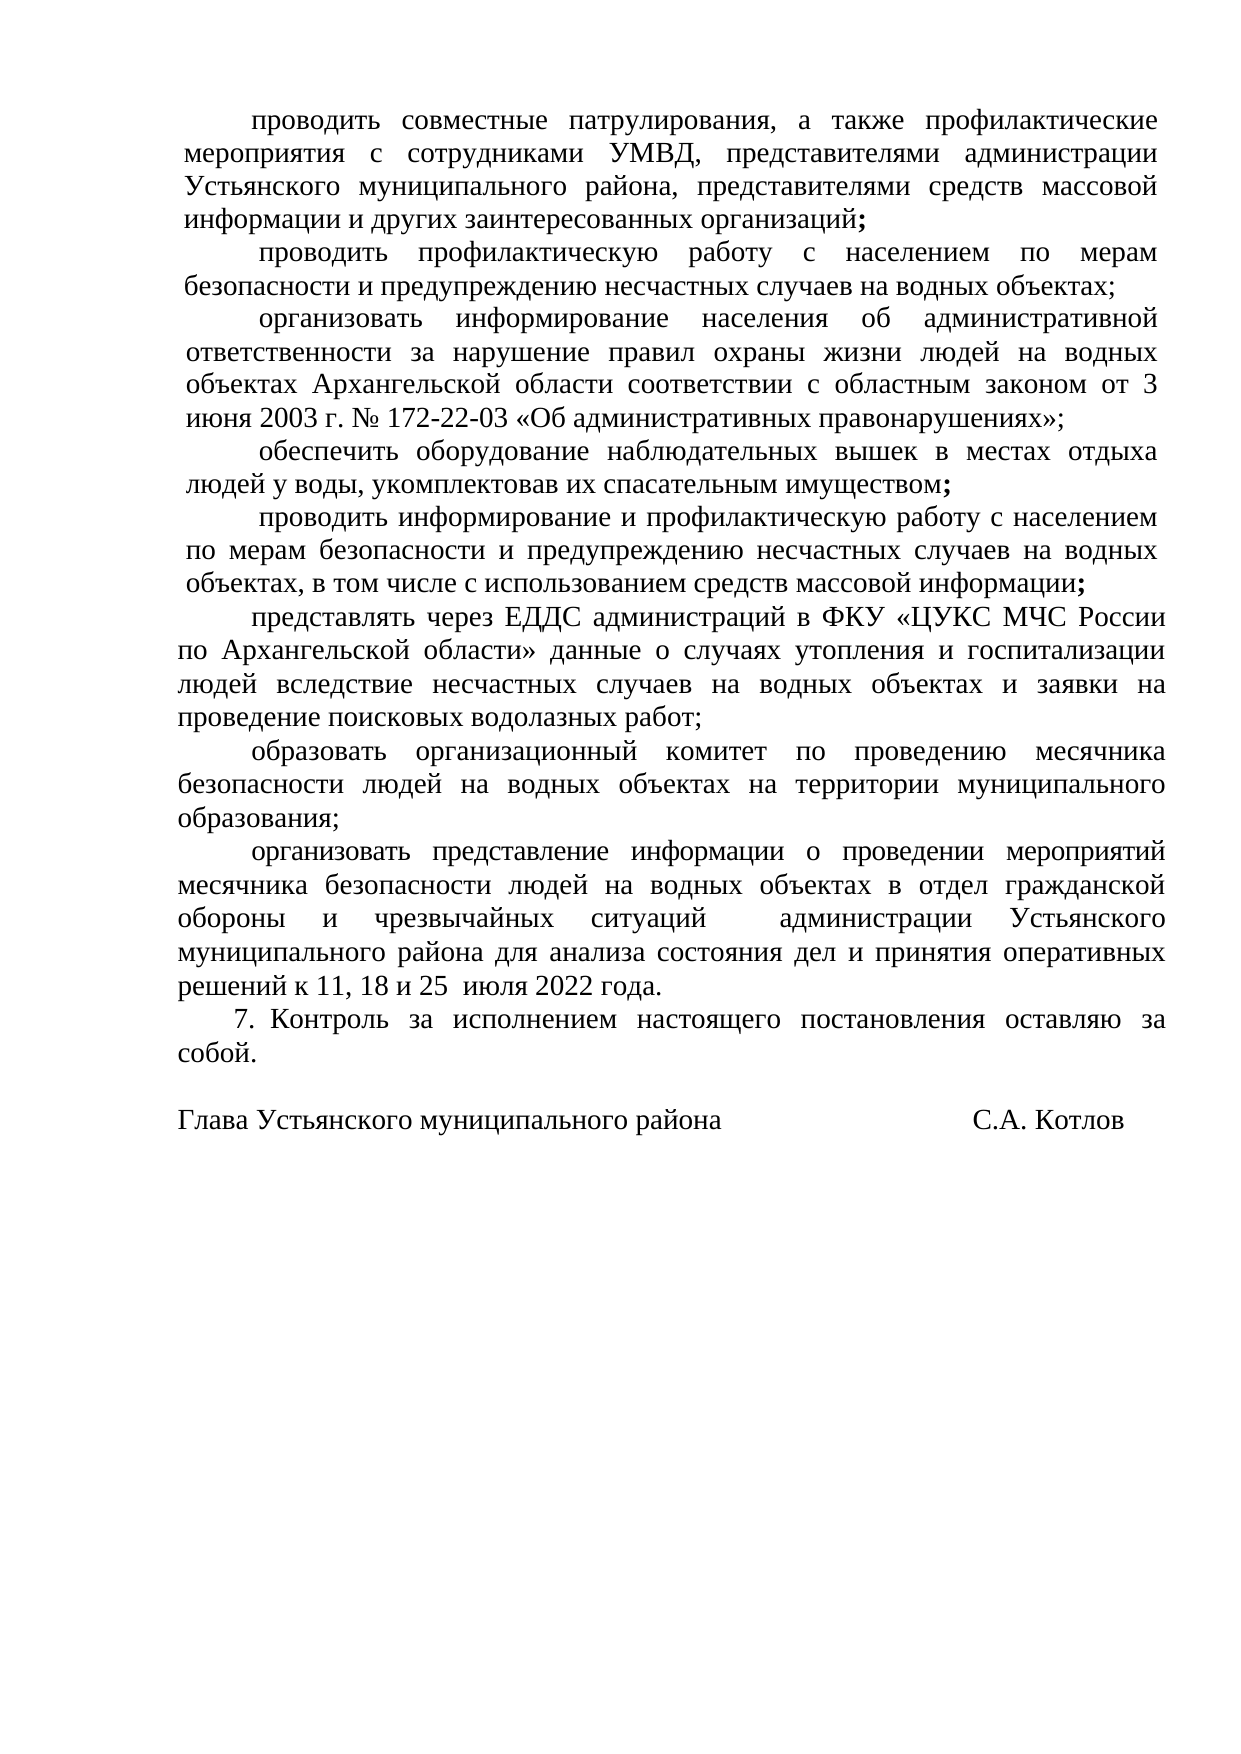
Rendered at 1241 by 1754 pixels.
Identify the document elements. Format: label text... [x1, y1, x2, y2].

text 7. Контроль за исполнением настоящего постановления оставляю за собой. [177, 1001, 1167, 1068]
text проводить профилактическую работу с населением по мерам безопасности и предупреждению несчастных случаев на водных объектах; [183, 236, 1158, 302]
text Глава Устьянского муниципального района С.А. Котлов [722, 1102, 1167, 1135]
text представлять через ЕДДС администраций в ФКУ «ЦУКС МЧС России по Архангельской области» данные о случаях утопления и госпитализации людей вследствие несчастных случаев на водных объектах и заявки на проведение поисковых водолазных работ; [177, 599, 1167, 733]
text организовать информирование населения об административной ответственности за нарушение правил охраны жизни людей на водных объектах Архангельской области соответствии с областным законом от 3 июня 2003 г. № 172-22-03 «Об административных правонарушениях»; [186, 302, 1158, 434]
title организовать представление информации о проведении мероприятий месячника безопасности людей на водных объектах в отдел гражданской обороны и чрезвычайных ситуаций администрации Устьянского муниципального района для анализа состояния дел и принятия оперативных решений к 11, 18 и 25 июля 2022 года. [177, 833, 1167, 1001]
text проводить совместные патрулирования, а также профилактические мероприятия с сотрудниками УМВД, представителями администрации Устьянского муниципального района, представителями средств массовой информации и других заинтересованных организаций; [183, 103, 1158, 236]
text проводить информирование и профилактическую работу с населением по мерам безопасности и предупреждению несчастных случаев на водных объектах, в том числе с использованием средств массовой информации; [186, 500, 1158, 599]
title образовать организационный комитет по проведению месячника безопасности людей на водных объектах на территории муниципального образования; [177, 733, 1167, 833]
text обеспечить оборудование наблюдательных вышек в местах отдыха людей у воды, укомплектовав их спасательным имуществом; [186, 434, 1158, 500]
